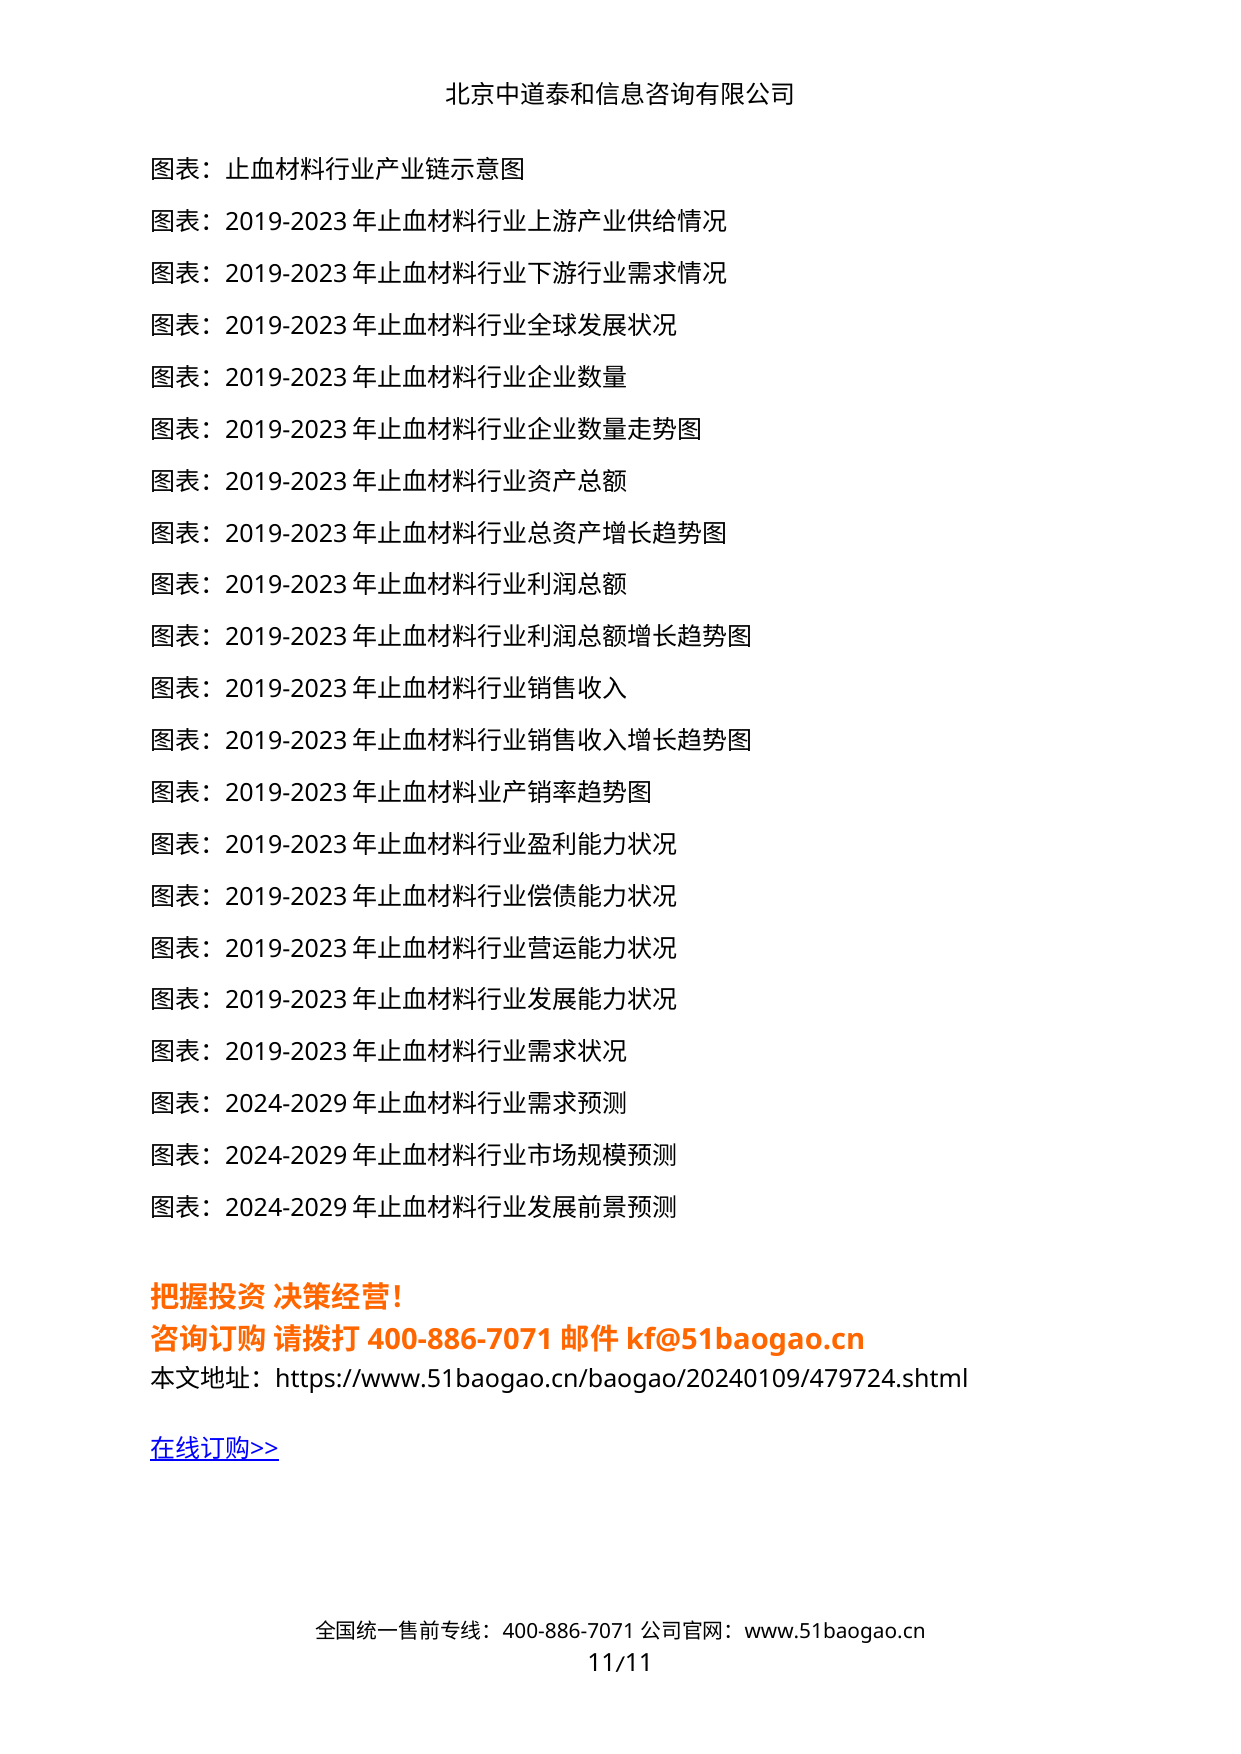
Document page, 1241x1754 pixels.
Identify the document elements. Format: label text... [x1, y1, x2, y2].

text 图表：2019-2023年止血材料行业营运能力状况 [150, 928, 1090, 964]
text 图表：2019-2023年止血材料业产销率趋势图 [150, 772, 1090, 809]
text 把握投资 决策经营！咨询订购 请拨打 400-886-7071 邮件 kf@51baogao.cn本文地址：https://www.51baogao.cn/baogao/20240109/479724.shtml [150, 1239, 1090, 1394]
text 图表：2019-2023年止血材料行业上游产业供给情况 [150, 202, 1090, 238]
text 图表：2019-2023年止血材料行业下游行业需求情况 [150, 254, 1090, 290]
text 图表：2019-2023年止血材料行业企业数量走势图 [150, 409, 1090, 446]
text 图表：2019-2023年止血材料行业销售收入增长趋势图 [150, 721, 1090, 757]
text 图表：止血材料行业产业链示意图 [150, 150, 1090, 186]
text 图表：2019-2023年止血材料行业盈利能力状况 [150, 824, 1090, 861]
text 在线订购>> [150, 1394, 1090, 1465]
text 图表：2019-2023年止血材料行业资产总额 [150, 461, 1090, 497]
text 图表：2019-2023年止血材料行业利润总额 [150, 565, 1090, 601]
text 图表：2019-2023年止血材料行业销售收入 [150, 669, 1090, 705]
text 图表：2019-2023年止血材料行业企业数量 [150, 357, 1090, 394]
text 图表：2019-2023年止血材料行业偿债能力状况 [150, 876, 1090, 912]
text 图表：2024-2029年止血材料行业需求预测 [150, 1084, 1090, 1120]
text 图表：2019-2023年止血材料行业总资产增长趋势图 [150, 513, 1090, 549]
text 图表：2019-2023年止血材料行业需求状况 [150, 1032, 1090, 1068]
text 图表：2024-2029年止血材料行业发展前景预测 [150, 1187, 1090, 1224]
text 图表：2019-2023年止血材料行业发展能力状况 [150, 980, 1090, 1016]
text 图表：2019-2023年止血材料行业利润总额增长趋势图 [150, 617, 1090, 653]
text 图表：2019-2023年止血材料行业全球发展状况 [150, 306, 1090, 342]
text 图表：2024-2029年止血材料行业市场规模预测 [150, 1136, 1090, 1172]
